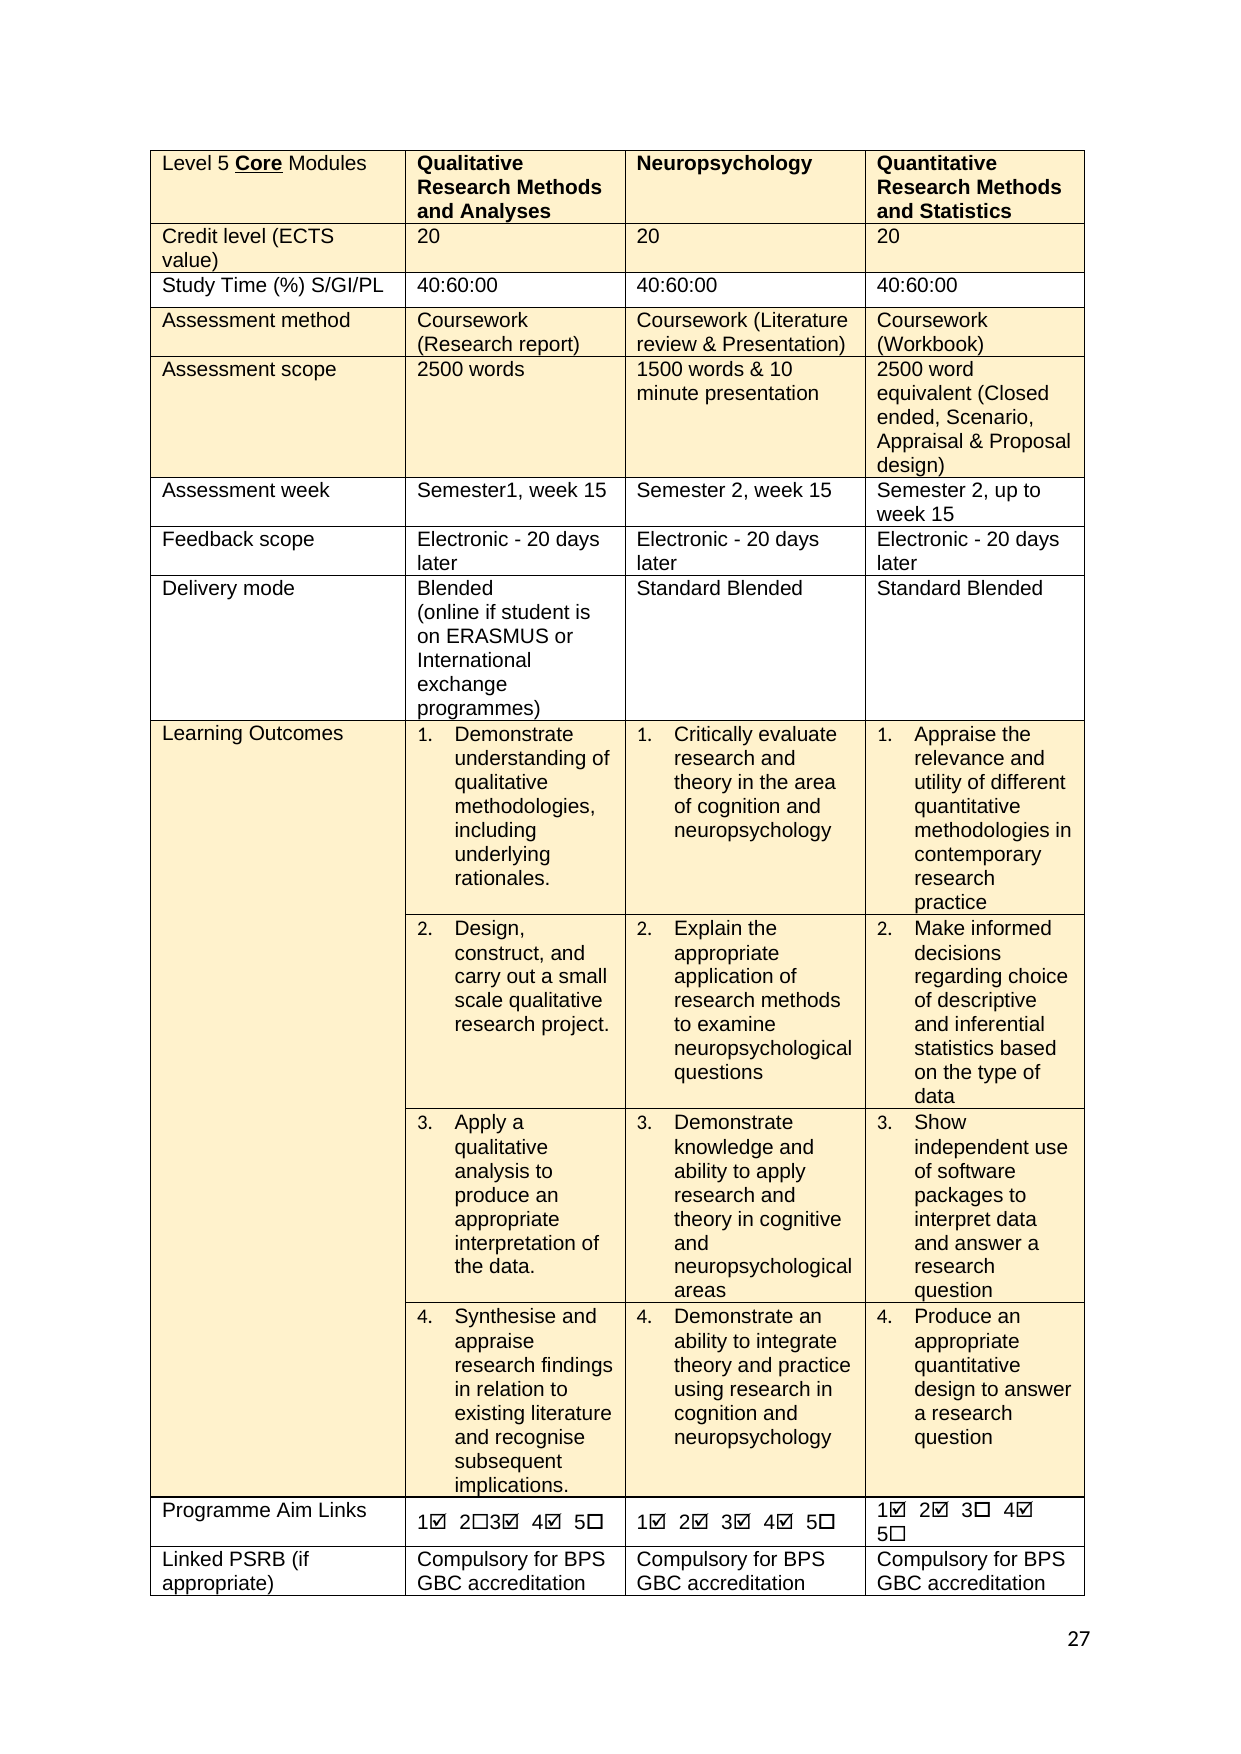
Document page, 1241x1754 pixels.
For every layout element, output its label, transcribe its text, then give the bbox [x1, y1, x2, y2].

table_cell Apply a qualitative analysis to produce an appropriate interpretation of the data. [406, 1109, 625, 1302]
table_cell Coursework (Literature review & Presentation) [626, 308, 865, 356]
table_cell Feedback scope [151, 527, 405, 575]
table_header Qualitative Research Methods and Analyses [406, 151, 625, 223]
table_cell Assessment week [151, 478, 405, 526]
table_cell Show independent use of software packages to interpret data and answer a research question [866, 1109, 1084, 1302]
table_cell Explain the appropriate application of research methods to examine neuropsychological questions [626, 915, 865, 1108]
table_cell Semester1, week 15 [406, 478, 625, 526]
table_cell Semester 2, week 15 [626, 478, 865, 526]
table_cell Programme Aim Links [151, 1498, 405, 1546]
table_cell Design, construct, and carry out a small scale qualitative research project. [406, 915, 625, 1108]
table_cell Standard Blended [626, 576, 865, 720]
table_cell Appraise the relevance and utility of different quantitative methodologies in contemporary research practice [866, 721, 1084, 914]
table_cell 40:60:00 [866, 273, 1084, 307]
table_cell 20 [406, 224, 625, 272]
table_cell 2500 word equivalent (Closed ended, Scenario, Appraisal & Proposal design) [866, 357, 1084, 477]
table_cell Blended (online if student is on ERASMUS or International exchange programmes) [406, 576, 625, 720]
table_cell Electronic - 20 days later [406, 527, 625, 575]
table_cell 20 [626, 224, 865, 272]
table_header Level 5 Core Modules [151, 151, 405, 223]
table_header Neuropsychology [626, 151, 865, 223]
table_cell Demonstrate an ability to integrate theory and practice using research in cognition and neuropsychology [626, 1303, 865, 1496]
table_cell Linked PSRB (if appropriate) [151, 1547, 405, 1594]
table_cell Credit level (ECTS value) [151, 224, 405, 272]
table_cell Compulsory for BPS GBC accreditation [626, 1547, 865, 1594]
table_cell 40:60:00 [626, 273, 865, 307]
table_cell Demonstrate knowledge and ability to apply research and theory in cognitive and neuropsychological areas [626, 1109, 865, 1302]
table_cell 2500 words [406, 357, 625, 477]
table_cell Learning Outcomes [151, 721, 405, 1496]
table_cell Coursework (Research report) [406, 308, 625, 356]
table_cell Demonstrate understanding of qualitative methodologies, including underlying rationales. [406, 721, 625, 914]
table_cell Standard Blended [866, 576, 1084, 720]
table_cell 1 23 4 5 [406, 1498, 625, 1546]
table_cell 20 [866, 224, 1084, 272]
table_cell Critically evaluate research and theory in the area of cognition and neuropsychology [626, 721, 865, 914]
table_cell Compulsory for BPS GBC accreditation [406, 1547, 625, 1594]
table_cell Assessment scope [151, 357, 405, 477]
table_cell 1 2 3 4 5 [866, 1498, 1084, 1546]
table_header Quantitative Research Methods and Statistics [866, 151, 1084, 223]
table_cell 40:60:00 [406, 273, 625, 307]
table_cell Produce an appropriate quantitative design to answer a research question [866, 1303, 1084, 1496]
table_cell Compulsory for BPS GBC accreditation [866, 1547, 1084, 1594]
table_cell Assessment method [151, 308, 405, 356]
table_cell 1500 words & 10 minute presentation [626, 357, 865, 477]
table_cell Delivery mode [151, 576, 405, 720]
table_cell Electronic - 20 days later [626, 527, 865, 575]
table_cell Study Time (%) S/GI/PL [151, 273, 405, 307]
table_cell Semester 2, up to week 15 [866, 478, 1084, 526]
table_cell Synthesise and appraise research findings in relation to existing literature and recognise subsequent implications. [406, 1303, 625, 1496]
table_cell 1 2 3 4 5 [626, 1498, 865, 1546]
table_cell Coursework (Workbook) [866, 308, 1084, 356]
table_cell Make informed decisions regarding choice of descriptive and inferential statistics based on the type of data [866, 915, 1084, 1108]
table_cell Electronic - 20 days later [866, 527, 1084, 575]
